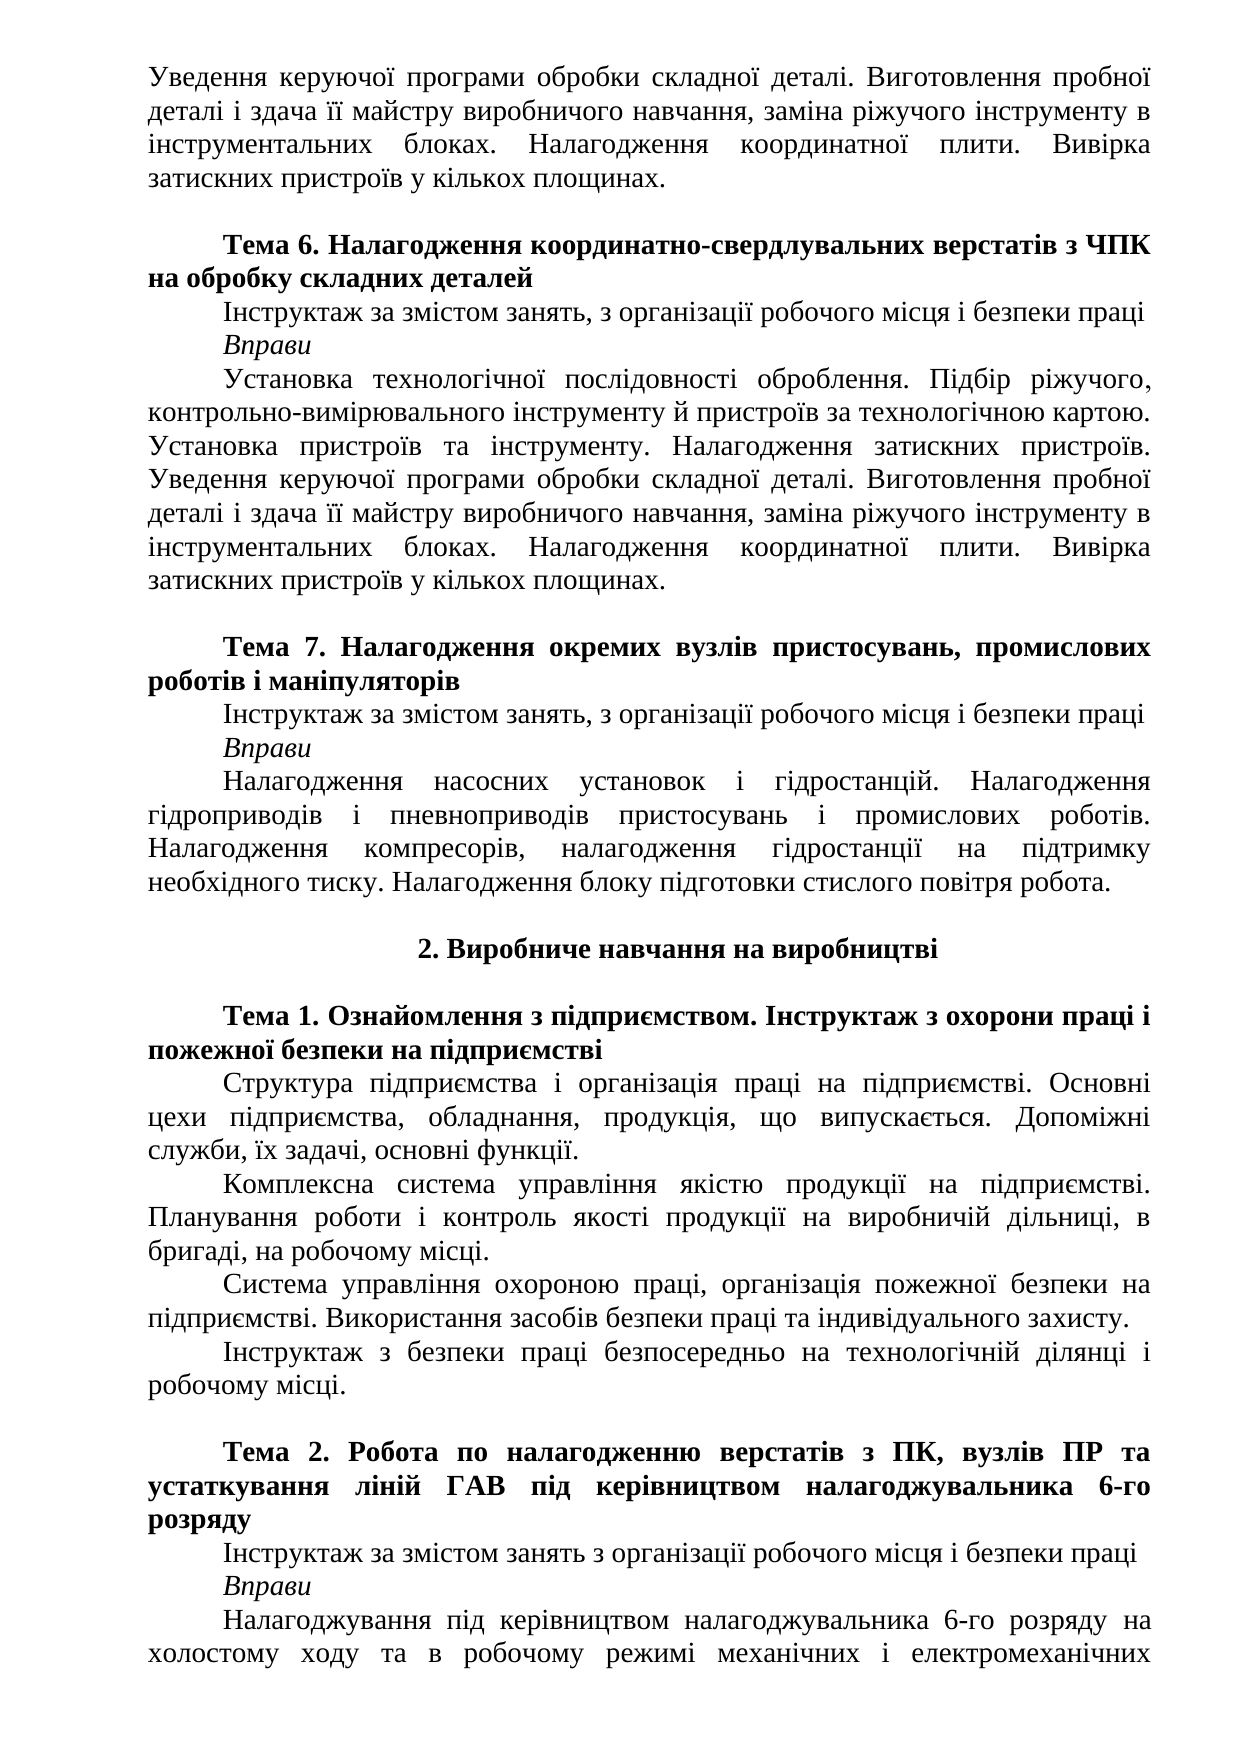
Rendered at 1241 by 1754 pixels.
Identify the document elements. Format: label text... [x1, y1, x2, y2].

text Вправи [148, 327, 1152, 361]
text Інструктаж за змістом занять, з організації робочого місця і безпеки праці [148, 294, 1152, 327]
text Інструктаж за змістом занять, з організації робочого місця і безпеки праці [148, 696, 1152, 730]
text Тема 1. Ознайомлення з підприємством. Інструктаж з охорони праці і пожежної безпеки на підприємстві [148, 998, 1152, 1065]
text Інструктаж за змістом занять з організації робочого місця і безпеки праці [148, 1535, 1152, 1568]
text Тема 2. Робота по налагодженню верстатів з ПК, вузлів ПР та устаткування ліній ГАВ під керівництвом налагоджувальника 6-го розряду [148, 1434, 1152, 1535]
text 2. Виробниче навчання на виробництві [148, 931, 1152, 965]
text Структура підприємства і організація праці на підприємстві. Основні цехи підприємства, обладнання, продукція, що випускається. Допоміжні служби, їх задачі, основні функції. [148, 1065, 1152, 1166]
text Налагодження насосних установок і гідростанцій. Налагодження гідроприводів і пневноприводів пристосувань і промислових роботів. Налагодження компресорів, налагодження гідростанції на підтримку необхідного тиску. Налагодження блоку підготовки стислого повітря робота. [148, 763, 1152, 898]
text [148, 59, 1152, 193]
text Комплексна система управління якістю продукції на підприємстві. Планування роботи і контроль якості продукції на виробничій дільниці, в бригаді, на робочому місці. [148, 1166, 1152, 1267]
text Система управління охороною праці, організація пожежної безпеки на підприємстві. Використання засобів безпеки праці та індивідуального захисту. [148, 1267, 1152, 1334]
text Вправи [148, 1568, 1152, 1602]
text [148, 1602, 1152, 1669]
text Вправи [148, 730, 1152, 763]
text Інструктаж з безпеки праці безпосередньо на технологічній ділянці і робочому місці. [148, 1334, 1152, 1401]
text Тема 7. Налагодження окремих вузлів пристосувань, промислових роботів і маніпуляторів [148, 629, 1152, 696]
text Тема 6. Налагодження координатно-свердлувальних верстатів з ЧПК на обробку складних деталей [148, 227, 1152, 294]
